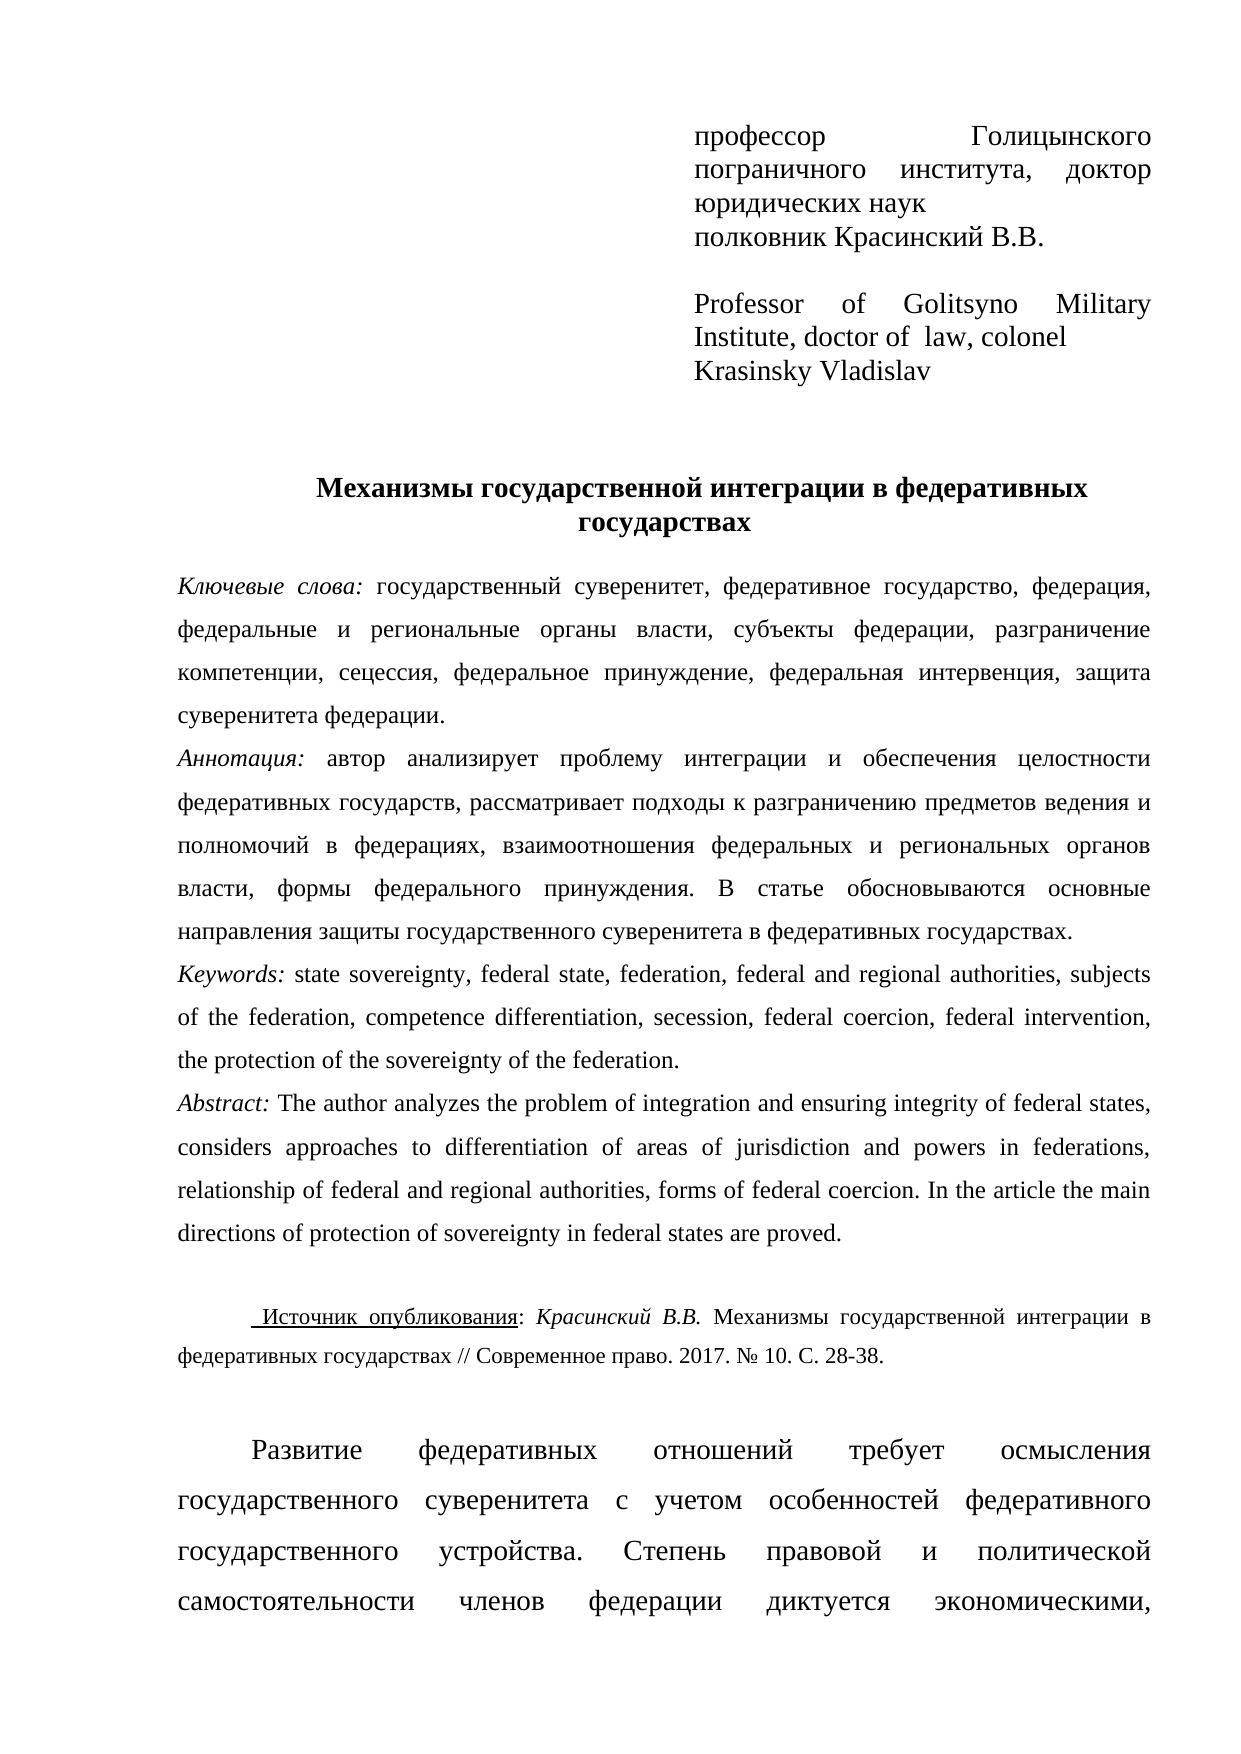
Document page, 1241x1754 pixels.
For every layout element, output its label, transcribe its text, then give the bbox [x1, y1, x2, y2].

text Ключевые слова: государственный суверенитет, федеративное государство, федерация, федеральные и региональные органы власти, субъекты федерации, разграничение компетенции, сецессия, федеральное принуждение, федеральная интервенция, защита суверенитета федерации. [177, 571, 1152, 729]
text профессор Голицынского пограничного института, доктор юридических наук [694, 118, 1152, 219]
text Аннотация: автор анализирует проблему интеграции и обеспечения целостности федеративных государств, рассматривает подходы к разграничению предметов ведения и полномочий в федерациях, взаимоотношения федеральных и региональных органов власти, формы федерального принуждения. В статье обосновываются основные направления защиты государственного суверенитета в федеративных государствах. [177, 743, 1152, 945]
text Krasinsky Vladislav [693, 353, 1152, 386]
text Abstract: The author analyzes the problem of integration and ensuring integrity of federal states, considers approaches to differentiation of areas of jurisdiction and powers in federations, relationship of federal and regional authorities, forms of federal coercion. In the article the main directions of protection of sovereignty in federal states are proved. [177, 1088, 1152, 1247]
text Professor of Golitsyno Military Institute, doctor of law, colonel [693, 286, 1152, 353]
text полковник Красинский В.В. [694, 219, 1152, 252]
text Механизмы государственной интеграции в федеративных государствах [177, 470, 1152, 537]
text Источник опубликования: Красинский В.В. Механизмы государственной интеграции в федеративных государствах // Современное право. 2017. № 10. С. 28-38. [177, 1303, 1152, 1369]
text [177, 1432, 1152, 1617]
text Keywords: state sovereignty, federal state, federation, federal and regional authorities, subjects of the federation, competence differentiation, secession, federal coercion, federal intervention, the protection of the sovereignty of the federation. [177, 959, 1152, 1074]
